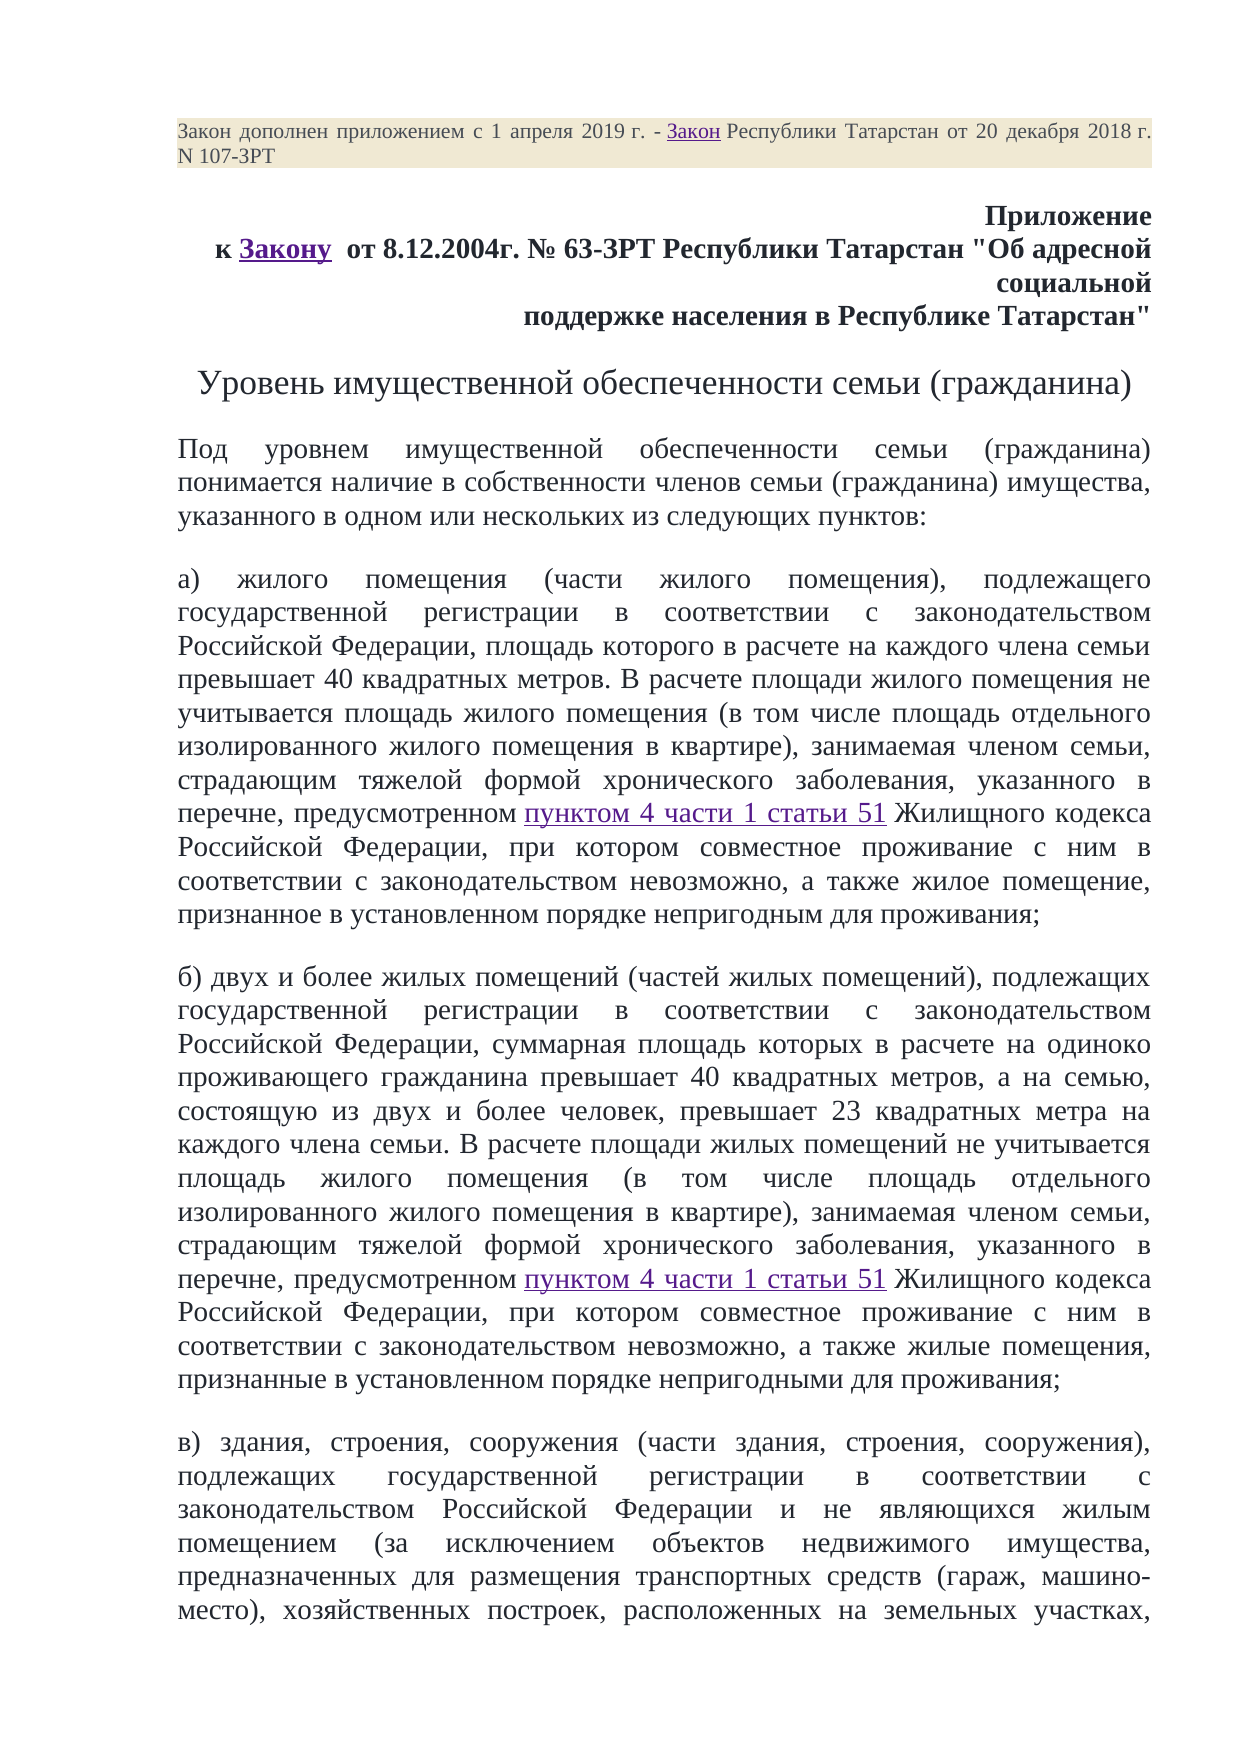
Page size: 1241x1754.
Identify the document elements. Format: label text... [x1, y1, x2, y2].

text Приложение к Закону от 8.12.2004г. № 63-ЗРТ Республики Татарстан "Об адресной социальной поддержке населения в Республике Татарстан" [177, 198, 1152, 332]
text Под уровнем имущественной обеспеченности семьи (гражданина) понимается наличие в собственности членов семьи (гражданина) имущества, указанного в одном или нескольких из следующих пунктов: [177, 431, 1152, 532]
text б) двух и более жилых помещений (частей жилых помещений), подлежащих государственной регистрации в соответствии с законодательством Российской Федерации, суммарная площадь которых в расчете на одиноко проживающего гражданина превышает 40 квадратных метров, а на семью, состоящую из двух и более человек, превышает 23 квадратных метра на каждого члена семьи. В расчете площади жилых помещений не учитывается площадь жилого помещения (в том числе площадь отдельного изолированного жилого помещения в квартире), занимаемая членом семьи, страдающим тяжелой формой хронического заболевания, указанного в перечне, предусмотренном пунктом 4 части 1 статьи 51 Жилищного кодекса Российской Федерации, при котором совместное проживание с ним в соответствии с законодательством невозможно, а также жилые помещения, признанные в установленном порядке непригодными для проживания; [177, 959, 1152, 1395]
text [177, 1424, 1152, 1625]
text а) жилого помещения (части жилого помещения), подлежащего государственной регистрации в соответствии с законодательством Российской Федерации, площадь которого в расчете на каждого члена семьи превышает 40 квадратных метров. В расчете площади жилого помещения не учитывается площадь жилого помещения (в том числе площадь отдельного изолированного жилого помещения в квартире), занимаемая членом семьи, страдающим тяжелой формой хронического заболевания, указанного в перечне, предусмотренном пунктом 4 части 1 статьи 51 Жилищного кодекса Российской Федерации, при котором совместное проживание с ним в соответствии с законодательством невозможно, а также жилое помещение, признанное в установленном порядке непригодным для проживания; [177, 561, 1152, 930]
text Уровень имущественной обеспеченности семьи (гражданина) [177, 361, 1152, 402]
text Закон дополнен приложением с 1 апреля 2019 г. - Закон Республики Татарстан от 20 декабря 2018 г. N 107-ЗРТ [177, 118, 1152, 168]
